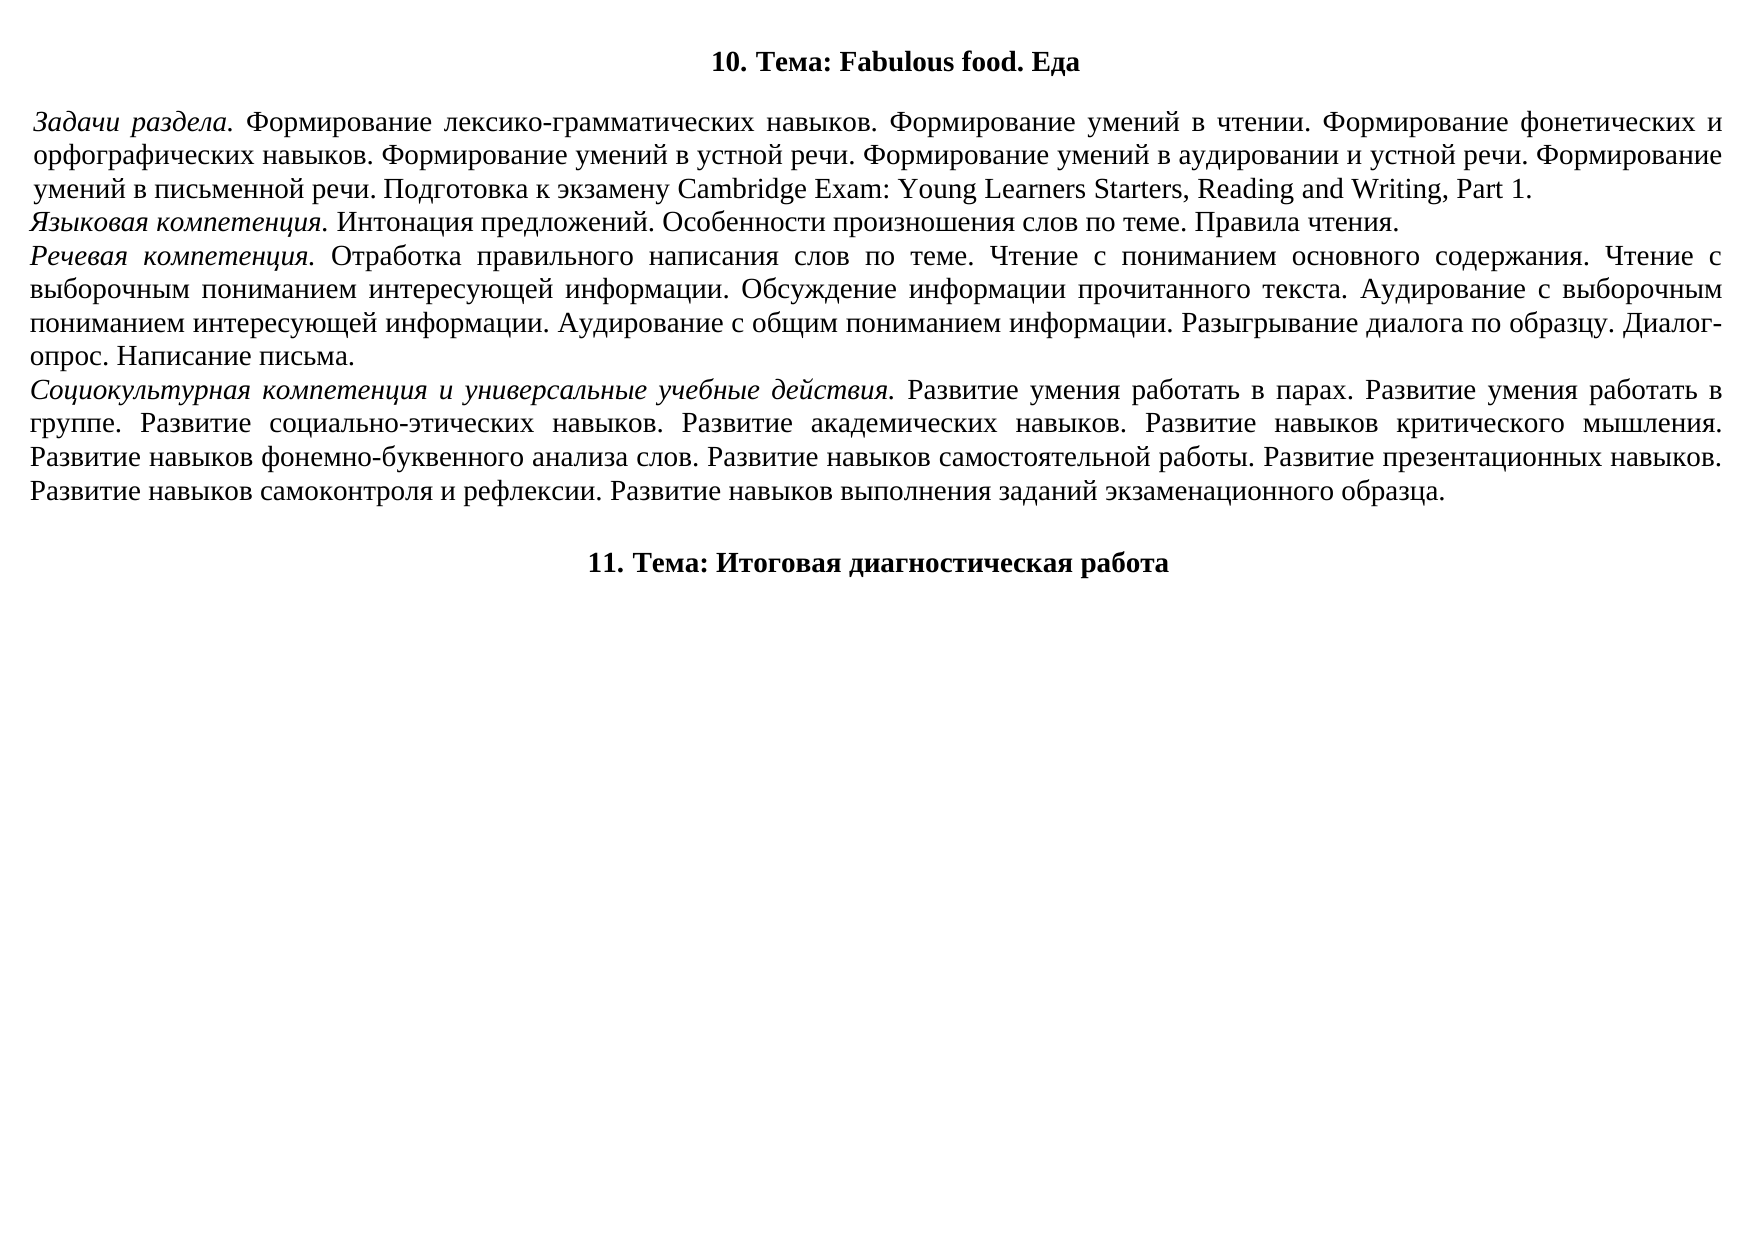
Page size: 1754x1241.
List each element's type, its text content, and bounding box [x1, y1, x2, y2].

list Тема: Fabulous food. Еда [67, 44, 1724, 78]
text Задачи раздела. Формирование лексико-грамматических навыков. Формирование умений в чтении. Формирование фонетических и орфографических навыков. Формирование умений в устной речи. Формирование умений в аудировании и устной речи. Формирование умений в письменной речи. Подготовка к экзамену Cambridge Exam: Young Learners Starters, Reading and Writing, Part 1. [33, 104, 1724, 204]
text Языковая компетенция. Интонация предложений. Особенности произношения слов по теме. Правила чтения. [29, 204, 1724, 238]
text Речевая компетенция. Отработка правильного написания слов по теме. Чтение с пониманием основного содержания. Чтение с выборочным пониманием интересующей информации. Обсуждение информации прочитанного текста. Аудирование с выборочным пониманием интересующей информации. Аудирование с общим пониманием информации. Разыгрывание диалога по образцу. Диалог-опрос. Написание письма. [29, 238, 1724, 372]
list Тема: Итоговая диагностическая работа [33, 545, 1724, 578]
